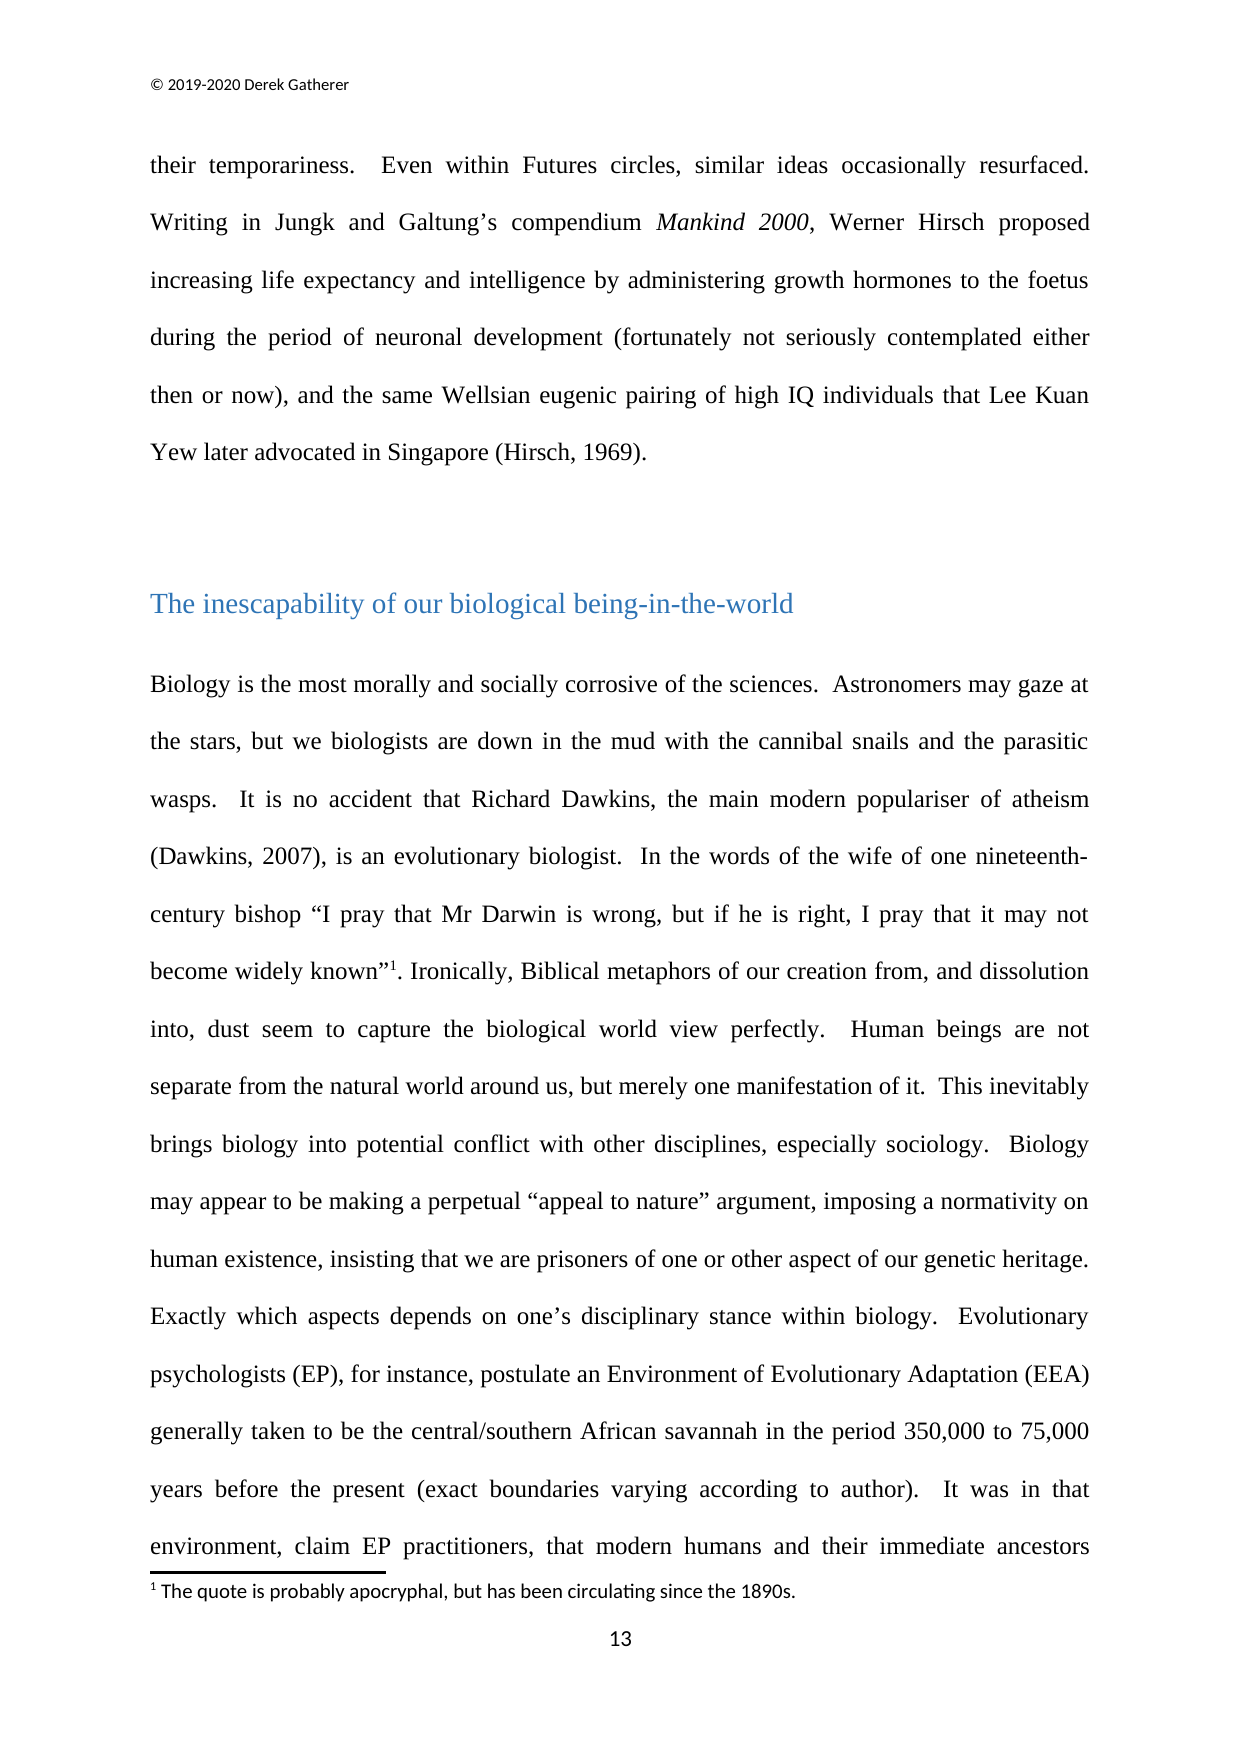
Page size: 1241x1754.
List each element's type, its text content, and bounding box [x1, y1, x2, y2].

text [150, 669, 1090, 1560]
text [150, 150, 1090, 466]
subtitle The inescapability of our biological being-in-the-world [150, 586, 1090, 619]
